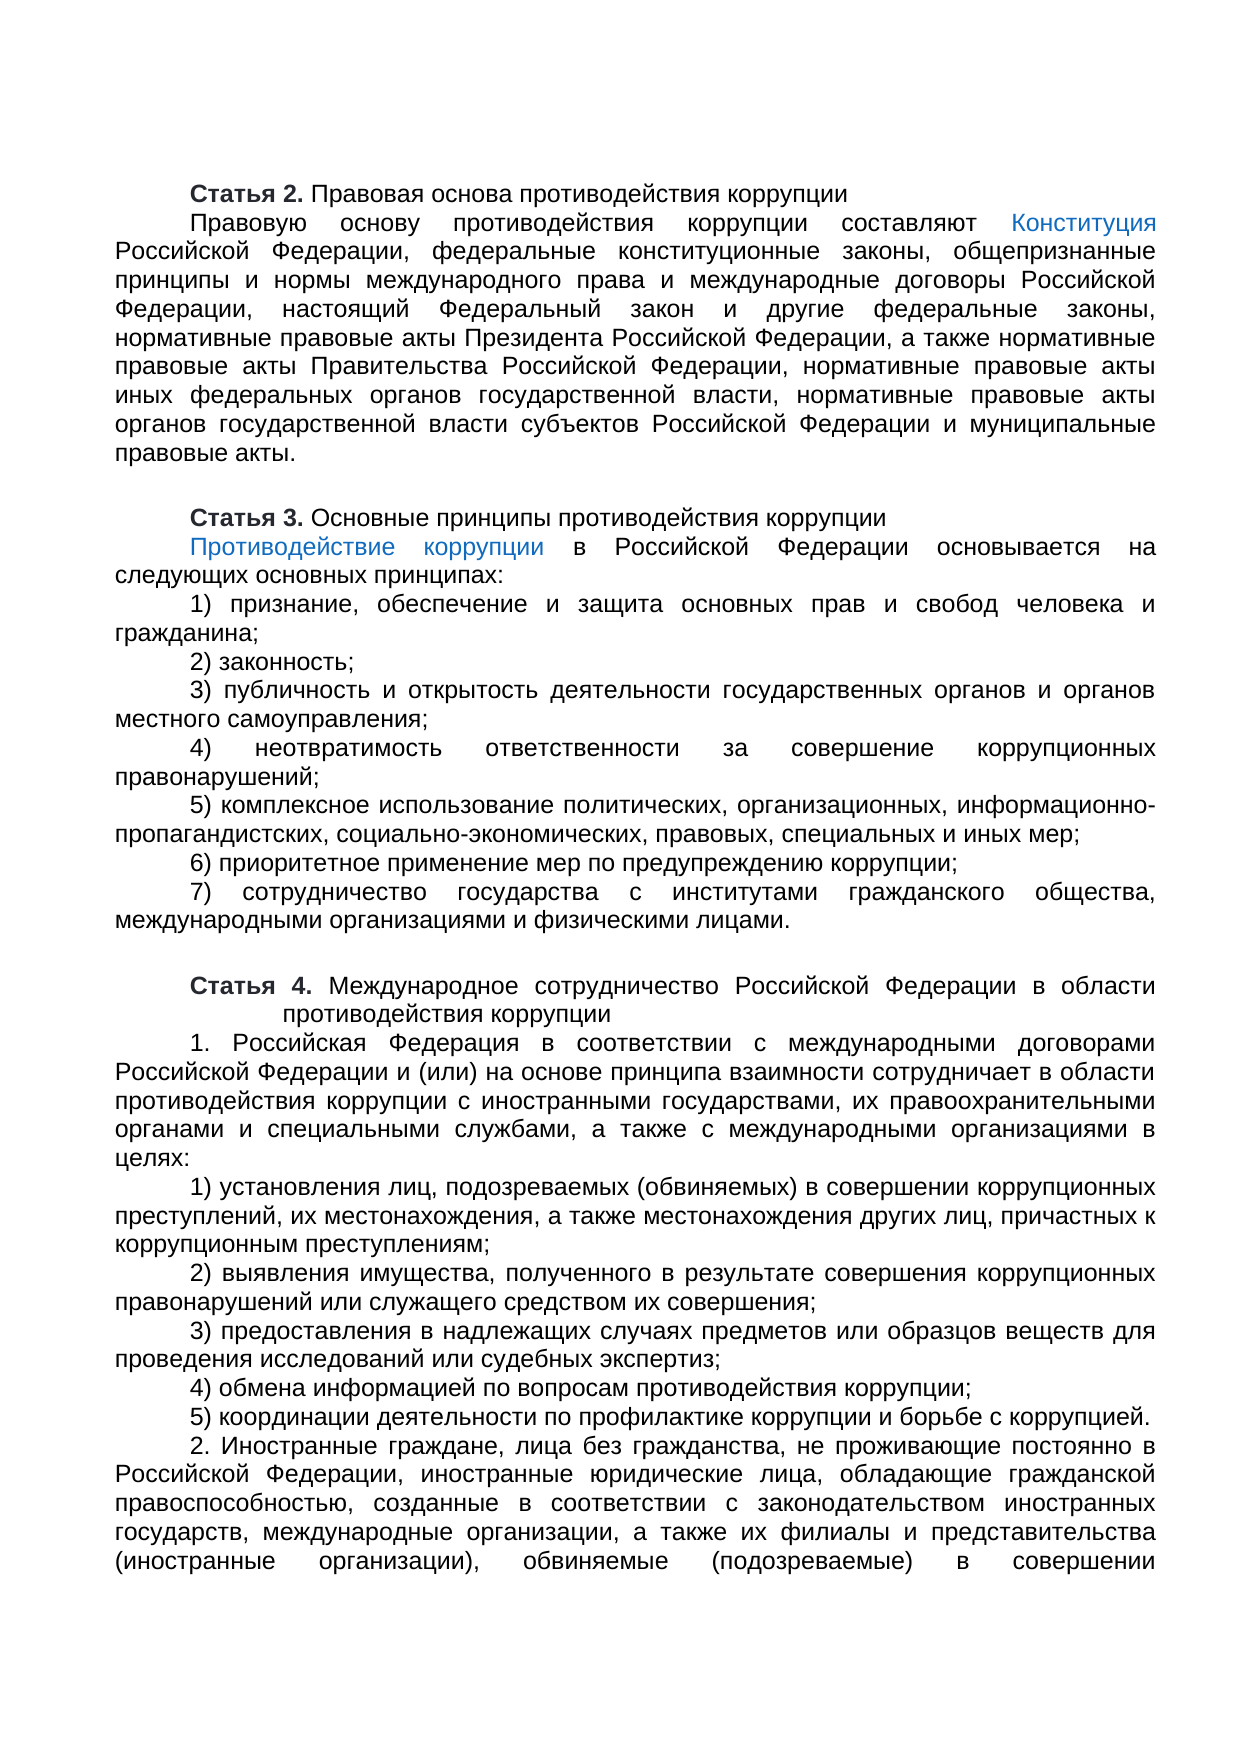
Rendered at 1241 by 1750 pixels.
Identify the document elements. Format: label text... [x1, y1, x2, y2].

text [114, 1431, 1157, 1574]
text 1. Российская Федерация в соответствии с международными договорами Российской Федерации и (или) на основе принципа взаимности сотрудничает в области противодействия коррупции с иностранными государствами, их правоохранительными органами и специальными службами, а также с международными организациями в целях: [114, 1028, 1157, 1172]
text Правовую основу противодействия коррупции составляют Конституция Российской Федерации, федеральные конституционные законы, общепризнанные принципы и нормы международного права и международные договоры Российской Федерации, настоящий Федеральный закон и другие федеральные законы, нормативные правовые акты Президента Российской Федерации, а также нормативные правовые акты Правительства Российской Федерации, нормативные правовые акты иных федеральных органов государственной власти, нормативные правовые акты органов государственной власти субъектов Российской Федерации и муниципальные правовые акты. [114, 207, 1157, 466]
text 1) признание, обеспечение и защита основных прав и свобод человека и гражданина; [114, 589, 1157, 647]
text 1) установления лиц, подозреваемых (обвиняемых) в совершении коррупционных преступлений, их местонахождения, а также местонахождения других лиц, причастных к коррупционным преступлениям; [114, 1172, 1157, 1258]
text 5) комплексное использование политических, организационных, информационно-пропагандистских, социально-экономических, правовых, специальных и иных мер; [114, 790, 1157, 848]
text 4) неотвратимость ответственности за совершение коррупционных правонарушений; [114, 733, 1157, 790]
text Статья 2. Правовая основа противодействия коррупции [189, 179, 1157, 207]
text Статья 3. Основные принципы противодействия коррупции [189, 503, 1157, 532]
text Противодействие коррупции в Российской Федерации основывается на следующих основных принципах: [114, 532, 1157, 589]
text 7) сотрудничество государства с институтами гражданского общества, международными организациями и физическими лицами. [114, 877, 1157, 934]
text 4) обмена информацией по вопросам противодействия коррупции; [114, 1373, 1157, 1402]
text 2) законность; [114, 647, 1157, 675]
text 3) публичность и открытость деятельности государственных органов и органов местного самоуправления; [114, 675, 1157, 733]
text 2) выявления имущества, полученного в результате совершения коррупционных правонарушений или служащего средством их совершения; [114, 1258, 1157, 1316]
text 6) приоритетное применение мер по предупреждению коррупции; [114, 848, 1157, 877]
text 3) предоставления в надлежащих случаях предметов или образцов веществ для проведения исследований или судебных экспертиз; [114, 1316, 1157, 1373]
text Статья 4. Международное сотрудничество Российской Федерации в области противодействия коррупции [189, 971, 1157, 1028]
text 5) координации деятельности по профилактике коррупции и борьбе с коррупцией. [114, 1402, 1157, 1431]
